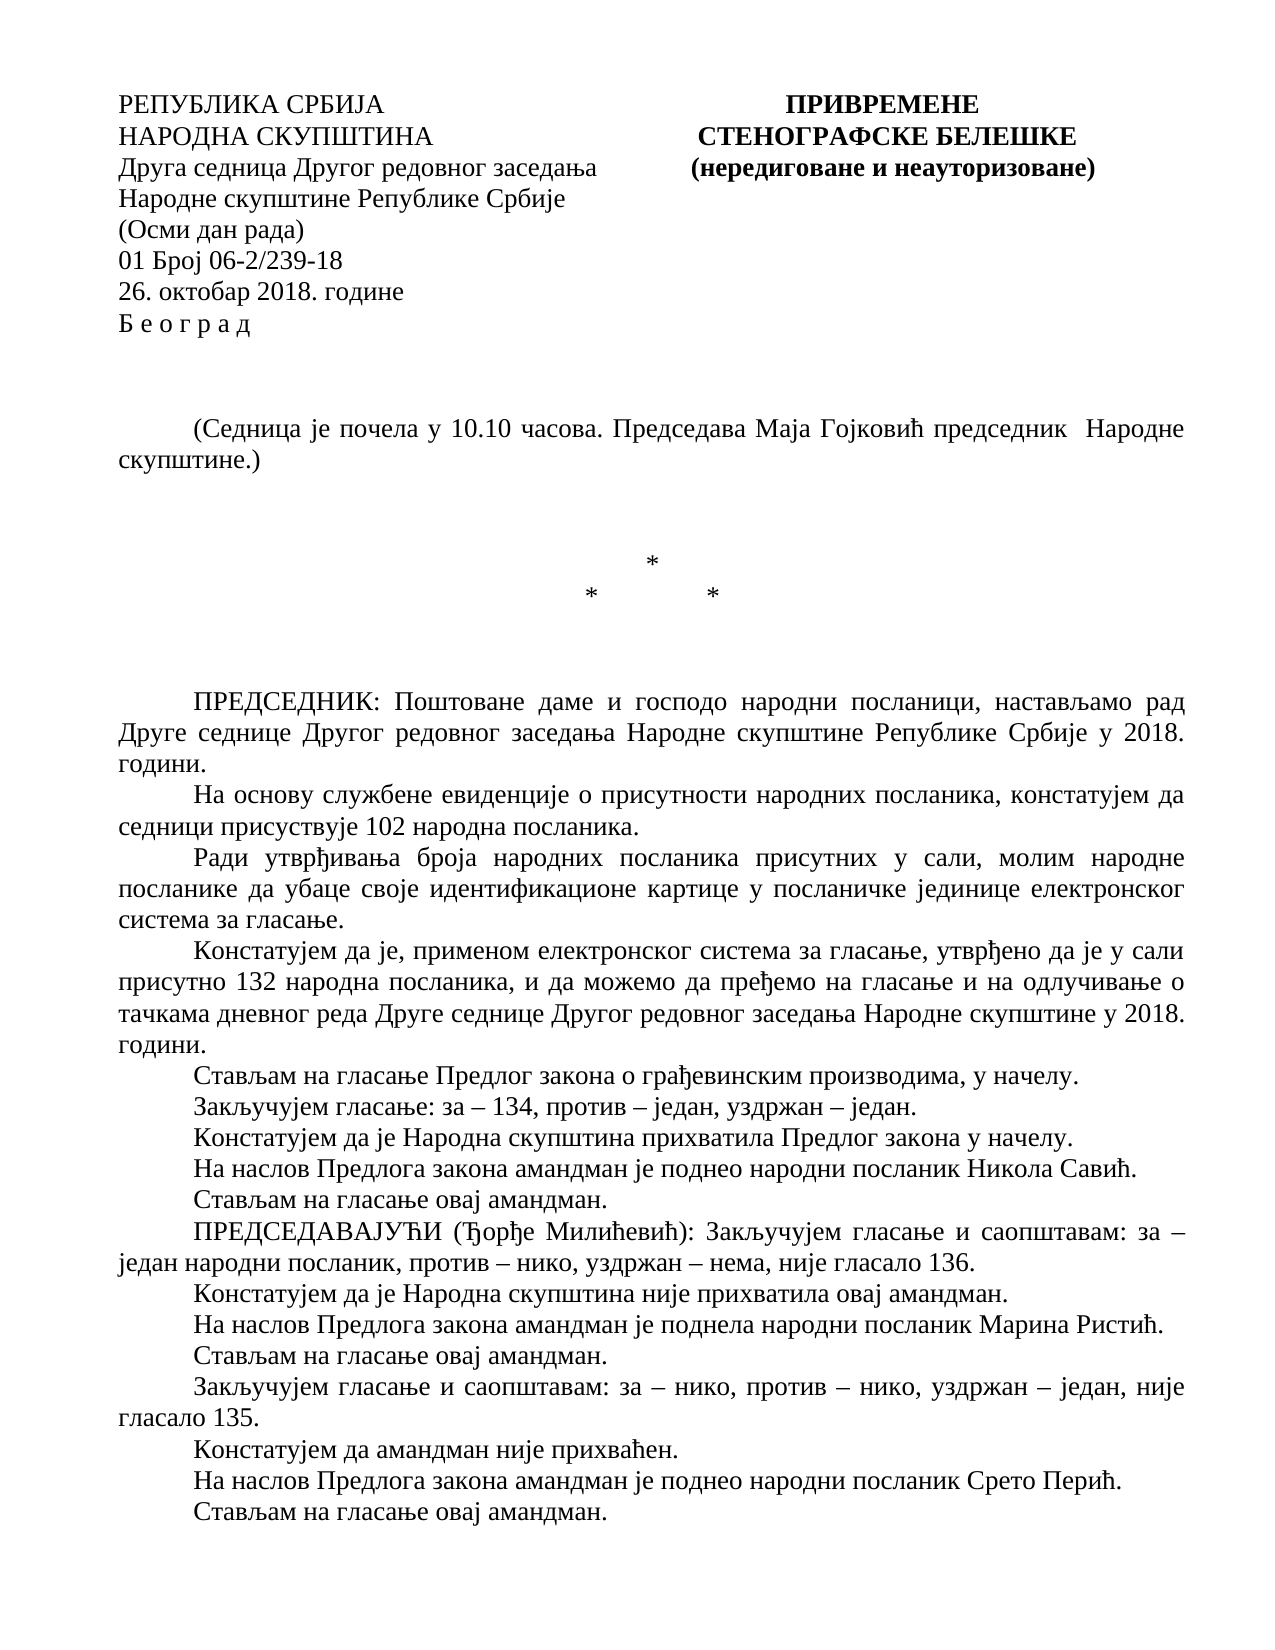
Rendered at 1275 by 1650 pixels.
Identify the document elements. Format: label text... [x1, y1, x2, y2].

text Ради утврђивања броја народних посланика присутних у сали, молим народне посланике да убаце своје идентификационе картице у посланичке јединице електронског система за гласање. [118, 841, 1186, 934]
text Констатујем да амандман није прихваћен. [118, 1433, 1186, 1464]
text На наслов Предлога закона амандман је поднео народни посланик Никола Савић. [118, 1152, 1186, 1183]
text Закључујем гласање: за – 134, против – један, уздржан – један. [118, 1090, 1186, 1121]
text Констатујем да је, применом електронског система за гласање, утврђено да је у сали присутно 132 народна посланика, и да можемо да пређемо на гласање и на одлучивање о тачкама дневног реда Друге седнице Другог редовног заседања Народне скупштине у 2018. години. [118, 934, 1186, 1059]
text НАРОДНА СКУПШТИНА СТЕНОГРАФСКЕ БЕЛЕШКЕ [118, 120, 1186, 151]
text ПРЕДСЕДАВАЈУЋИ (Ђорђе Милићевић): Закључујем гласање и саопштавам: за – један народни посланик, против – нико, уздржан – нема, није гласало 136. [118, 1215, 1186, 1277]
text * [118, 549, 1186, 580]
text Констатујем да је Народна скупштина није прихватила овај амандман. [118, 1277, 1186, 1308]
text Закључујем гласање и саопштавам: за – нико, против – нико, уздржан – један, није гласало 135. [118, 1370, 1186, 1433]
text Народне скупштине Републике Србије [118, 182, 1186, 213]
text * * [118, 580, 1186, 611]
text ПРЕДСЕДНИК: Поштоване даме и господо народни посланици, настављамо рад Друге седнице Другог редовног заседања Народне скупштине Републике Србије у 2018. години. [118, 685, 1186, 779]
text Стављам на гласање овај амандман. [118, 1495, 1186, 1526]
text На наслов Предлога закона амандман је поднела народни посланик Марина Ристић. [118, 1308, 1186, 1339]
text Стављам на гласање овај амандман. [118, 1183, 1186, 1215]
text РЕПУБЛИКА СРБИЈА ПРИВРЕМЕНЕ [118, 89, 1186, 120]
text На основу службене евиденције о присутности народних посланика, констатујем да седници присуствује 102 народна посланика. [118, 779, 1186, 841]
text Друга седница Другог редовног заседања (нередиговане и неауторизоване) [118, 151, 1186, 182]
text (Седница је почела у 10.10 часова. Председава Маја Гојковић председник Народне скупштине.) [118, 412, 1186, 474]
text 26. октобар 2018. године [118, 276, 1186, 307]
text Констатујем да је Народна скупштина прихватила Предлог закона у начелу. [118, 1121, 1186, 1152]
text Стављам на гласање овај амандман. [118, 1339, 1186, 1370]
text На наслов Предлога закона амандман је поднео народни посланик Срето Перић. [118, 1464, 1186, 1495]
text 01 Број 06-2/239-18 [118, 244, 1186, 276]
text (Осми дан рада) [118, 213, 1186, 244]
text Б е о г р а д [118, 307, 1186, 338]
text Стављам на гласање Предлог закона о грађевинским производима, у начелу. [118, 1059, 1186, 1090]
